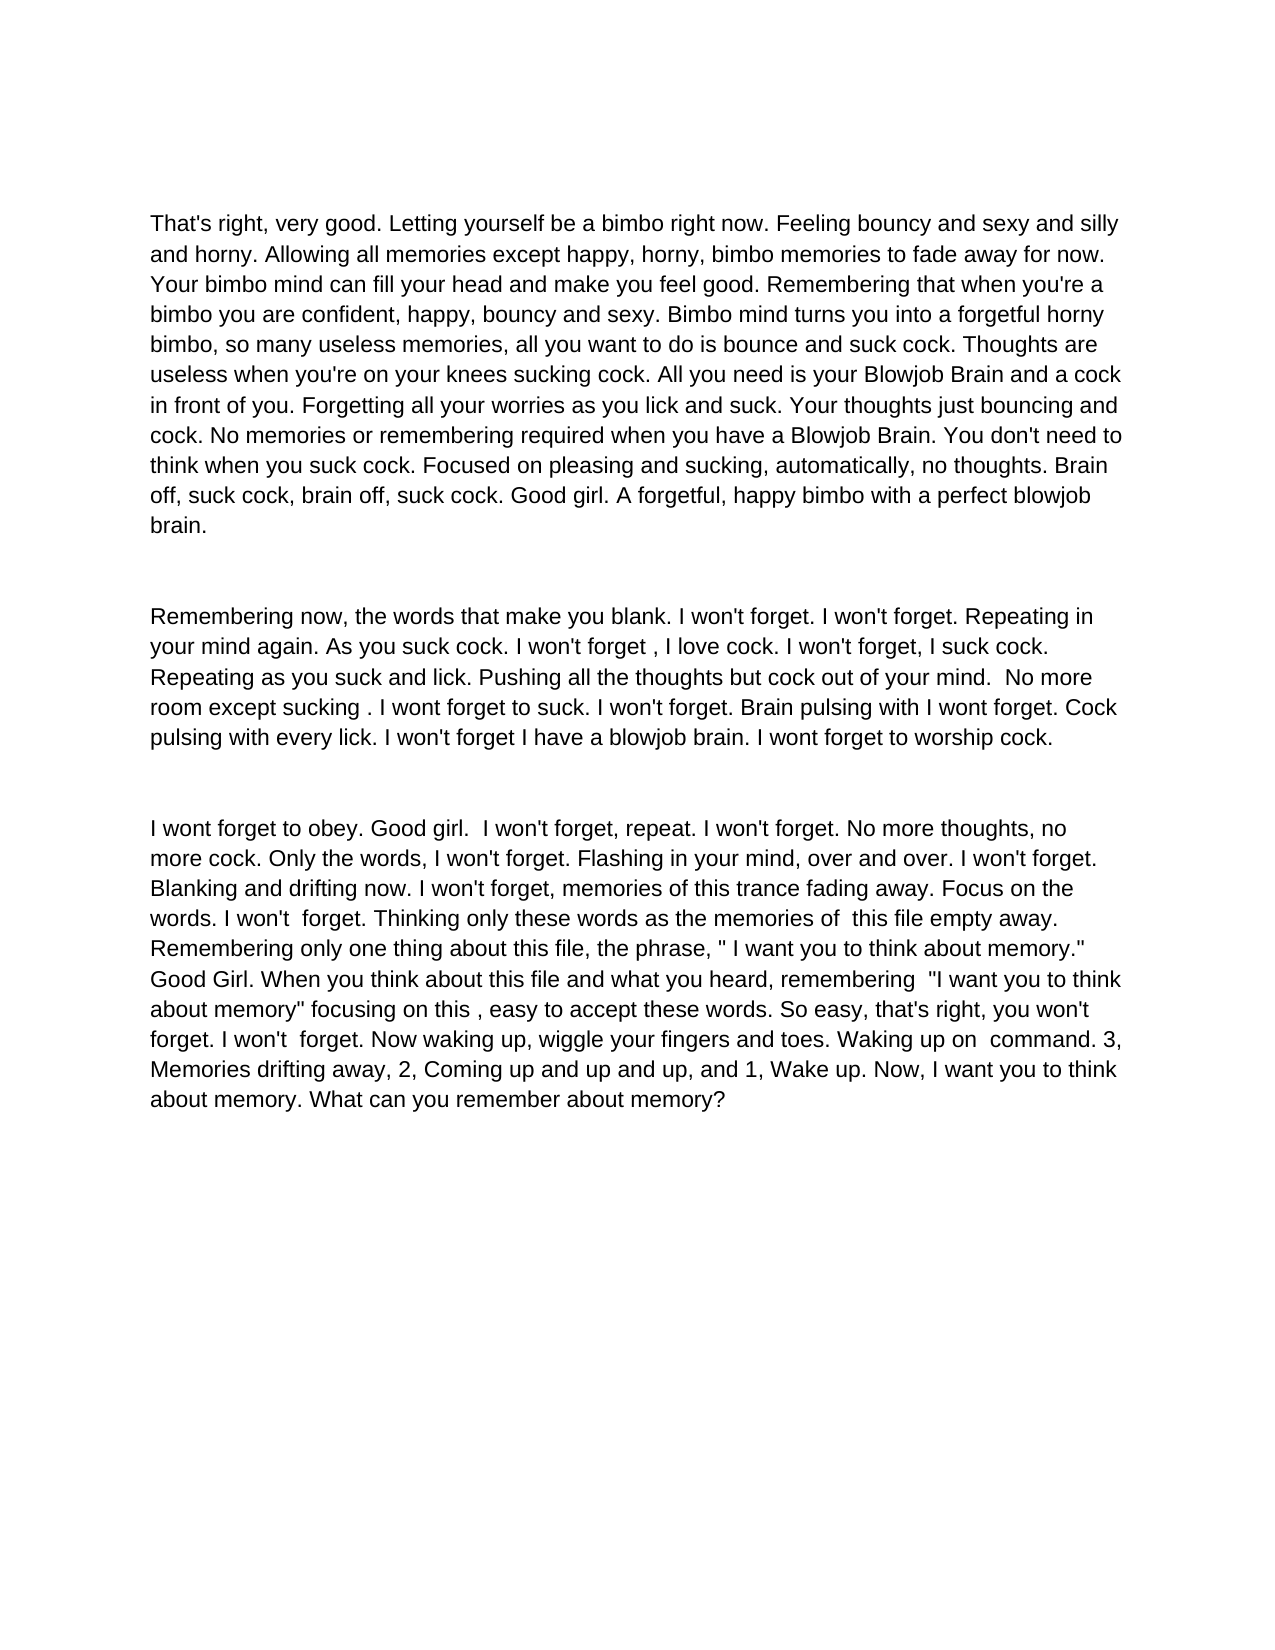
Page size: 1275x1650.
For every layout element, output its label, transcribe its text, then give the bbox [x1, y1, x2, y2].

text That's right, very good. Letting yourself be a bimbo right now. Feeling bouncy and sexy and silly and horny. Allowing all memories except happy, horny, bimbo memories to fade away for now. Your bimbo mind can fill your head and make you feel good. Remembering that when you're a bimbo you are confident, happy, bouncy and sexy. Bimbo mind turns you into a forgetful horny bimbo, so many useless memories, all you want to do is bounce and suck cock. Thoughts are useless when you're on your knees sucking cock. All you need is your Blowjob Brain and a cock in front of you. Forgetting all your worries as you lick and suck. Your thoughts just bouncing and cock. No memories or remembering required when you have a Blowjob Brain. You don't need to think when you suck cock. Focused on pleasing and sucking, automatically, no thoughts. Brain off, suck cock, brain off, suck cock. Good girl. A forgetful, happy bimbo with a perfect blowjob brain. [150, 210, 1125, 539]
text I wont forget to obey. Good girl. I won't forget, repeat. I won't forget. No more thoughts, no more cock. Only the words, I won't forget. Flashing in your mind, over and over. I won't forget. Blanking and drifting now. I won't forget, memories of this trance fading away. Focus on the words. I won't forget. Thinking only these words as the memories of this file empty away. Remembering only one thing about this file, the phrase, " I want you to think about memory." Good Girl. When you think about this file and what you heard, remembering "I want you to think about memory" focusing on this , easy to accept these words. So easy, that's right, you won't forget. I won't forget. Now waking up, wiggle your fingers and toes. Waking up on command. 3, Memories drifting away, 2, Coming up and up and up, and 1, Wake up. Now, I want you to think about memory. What can you remember about memory? [150, 814, 1125, 1113]
text Remembering now, the words that make you blank. I won't forget. I won't forget. Repeating in your mind again. As you suck cock. I won't forget , I love cock. I won't forget, I suck cock. Repeating as you suck and lick. Pushing all the thoughts but cock out of your mind. No more room except sucking . I wont forget to suck. I won't forget. Brain pulsing with I wont forget. Cock pulsing with every lick. I won't forget I have a blowjob brain. I wont forget to worship cock. [150, 603, 1125, 750]
